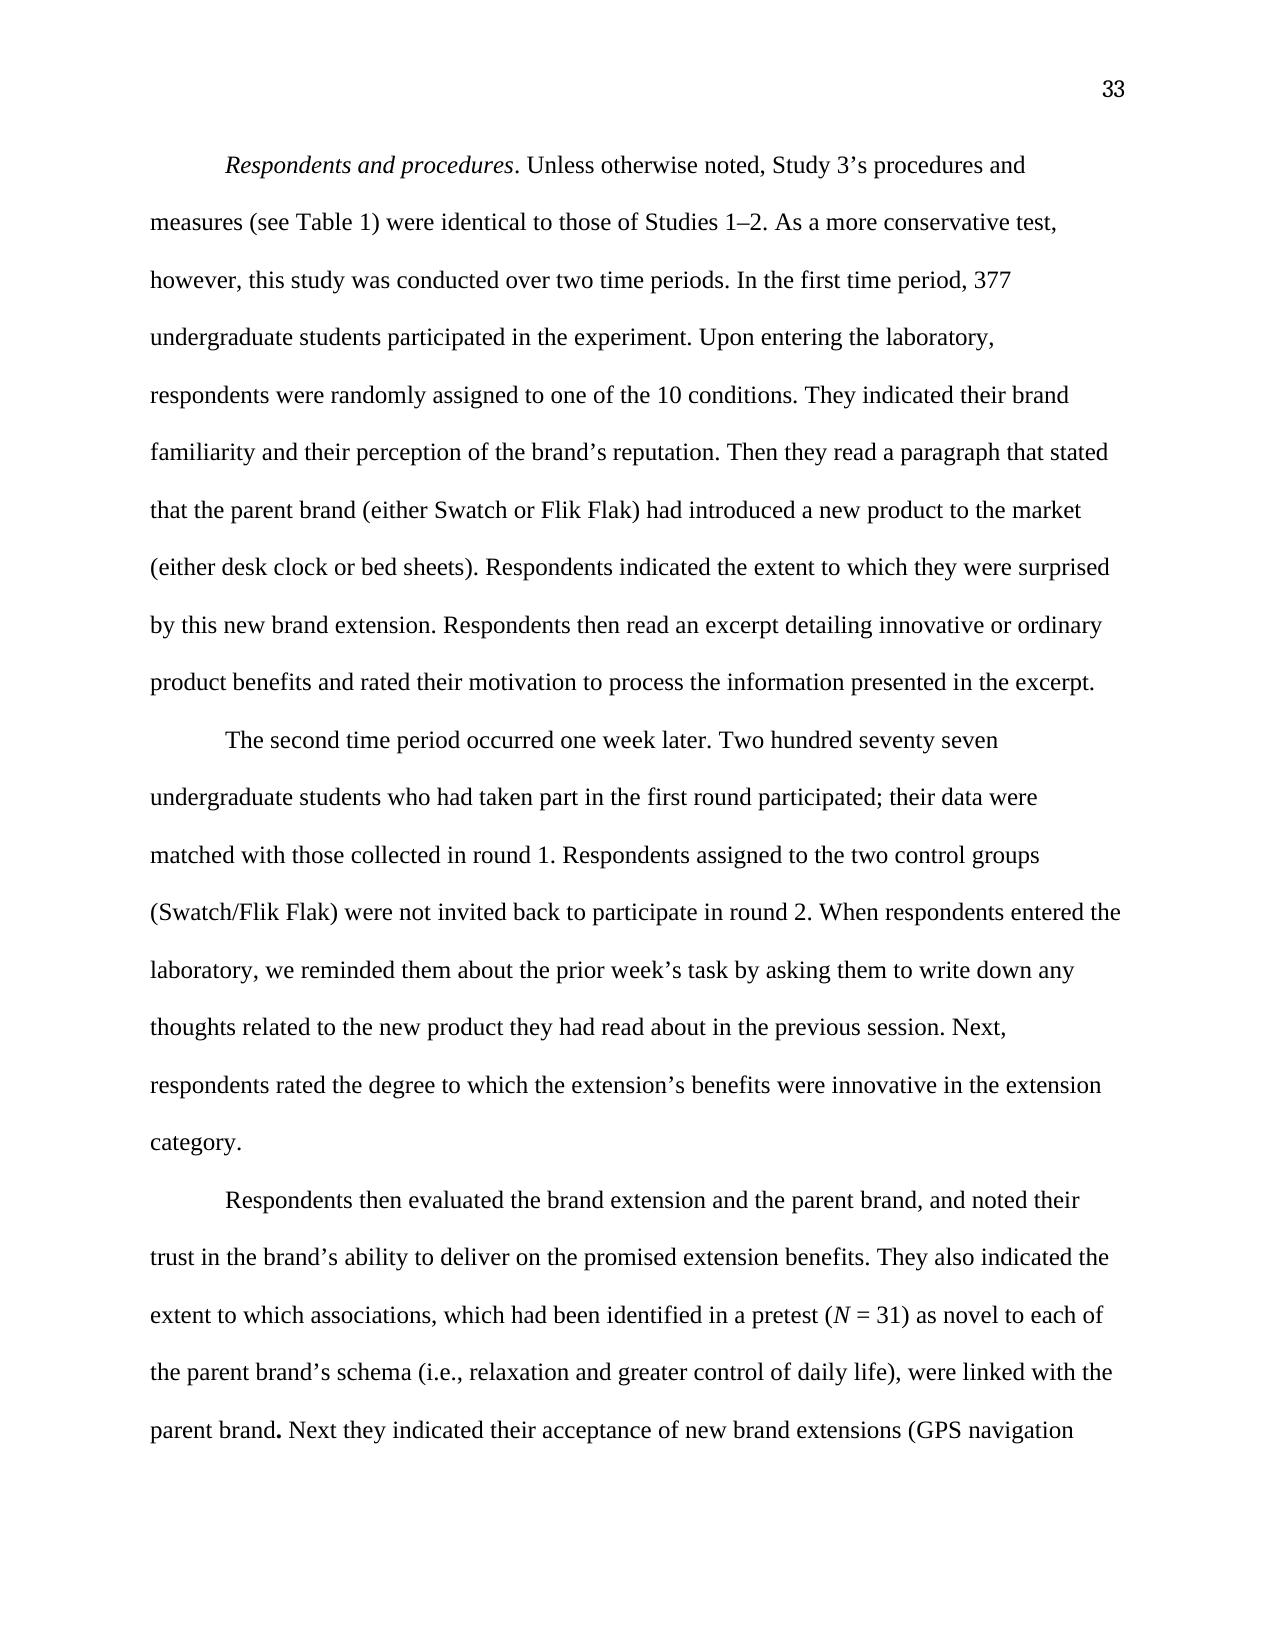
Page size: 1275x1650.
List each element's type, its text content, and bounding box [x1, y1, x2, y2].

text The second time period occurred one week later. Two hundred seventy seven undergraduate students who had taken part in the first round participated; their data were matched with those collected in round 1. Respondents assigned to the two control groups (Swatch/Flik Flak) were not invited back to participate in round 2. When respondents entered the laboratory, we reminded them about the prior week’s task by asking them to write down any thoughts related to the new product they had read about in the previous session. Next, respondents rated the degree to which the extension’s benefits were innovative in the extension category. [150, 725, 1129, 1156]
text Respondents and procedures. Unless otherwise noted, Study 3’s procedures and measures (see Table 1) were identical to those of Studies 1–2. As a more conservative test, however, this study was conducted over two time periods. In the first time period, 377 undergraduate students participated in the experiment. Upon entering the laboratory, respondents were randomly assigned to one of the 10 conditions. They indicated their brand familiarity and their perception of the brand’s reputation. Then they read a paragraph that stated that the parent brand (either Swatch or Flik Flak) had introduced a new product to the market (either desk clock or bed sheets). Respondents indicated the extent to which they were surprised by this new brand extension. Respondents then read an excerpt detailing innovative or ordinary product benefits and rated their motivation to process the information presented in the excerpt. [150, 150, 1119, 696]
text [150, 1185, 1129, 1444]
